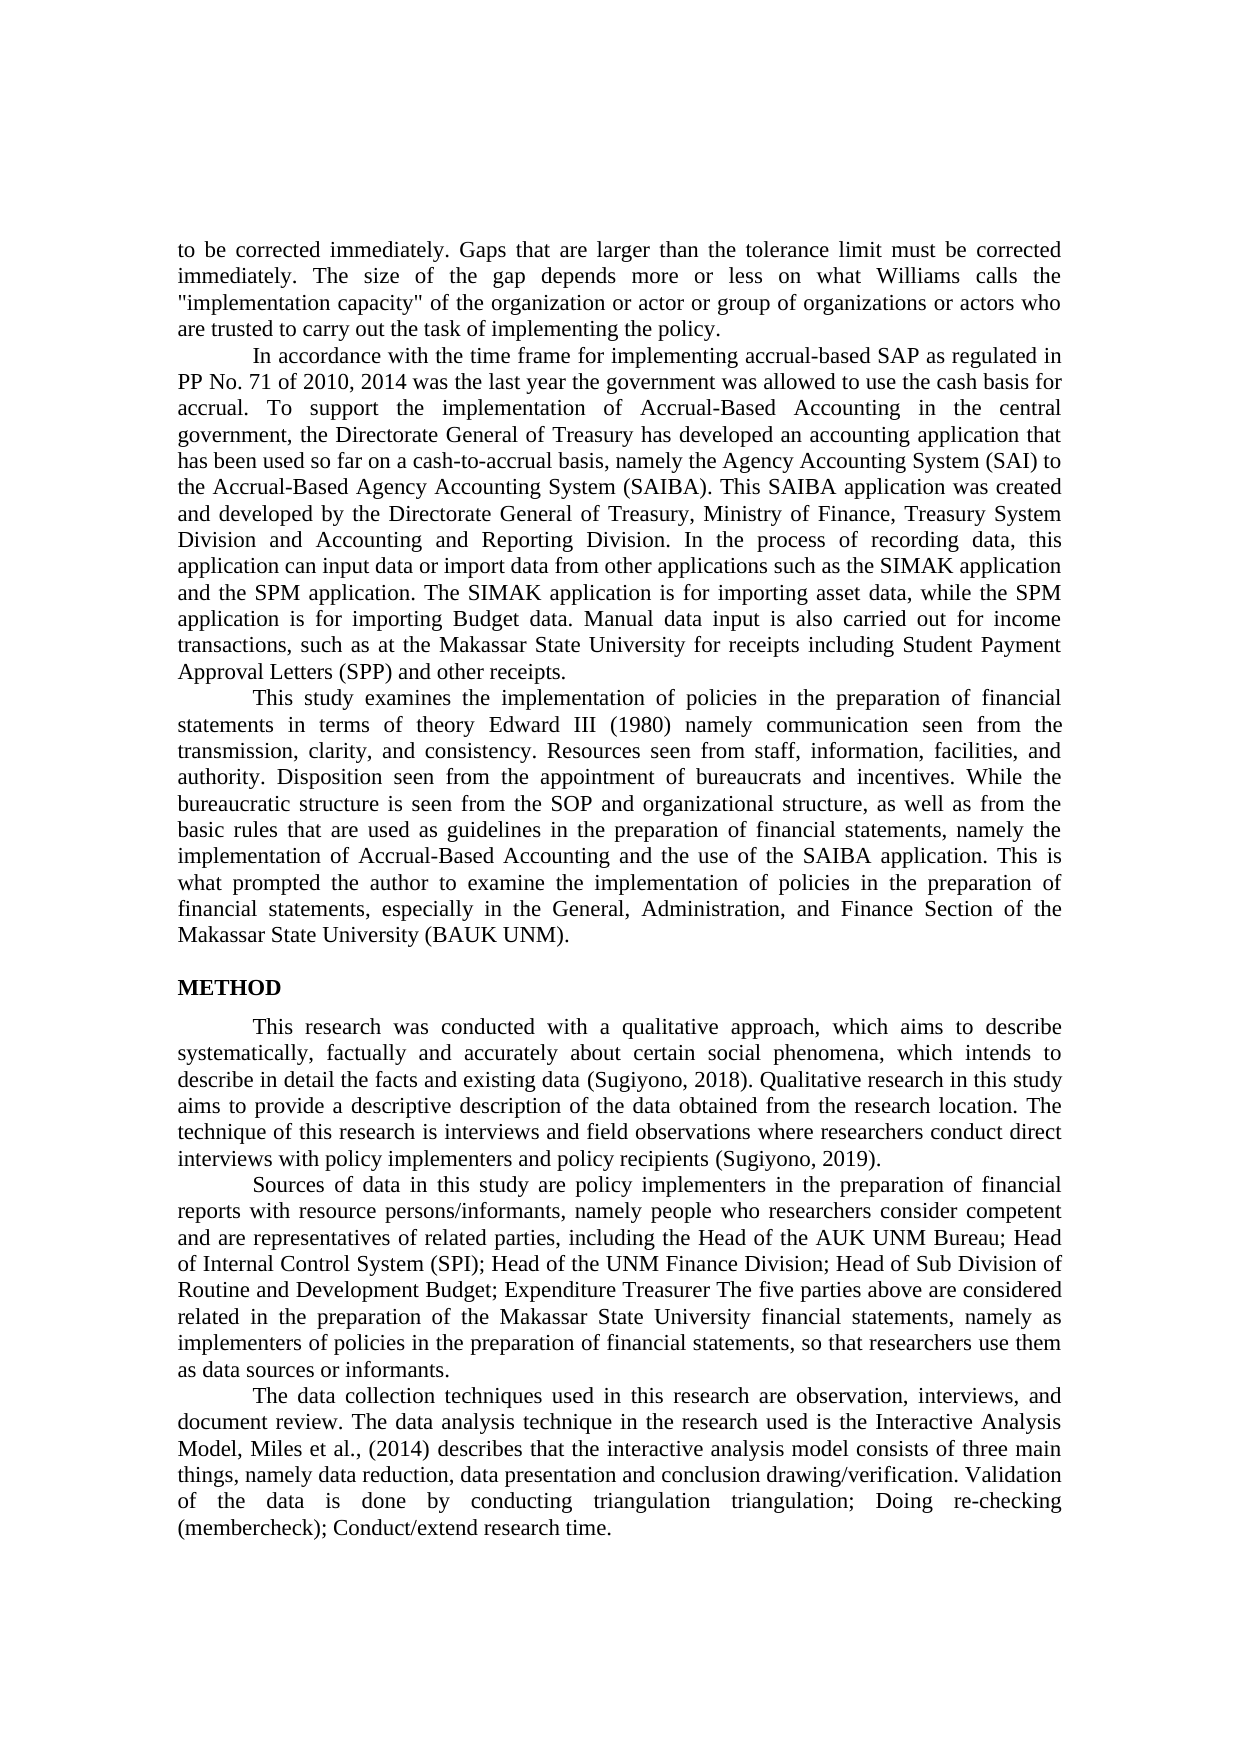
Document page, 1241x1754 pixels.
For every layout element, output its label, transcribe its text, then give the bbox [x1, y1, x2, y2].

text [177, 236, 1063, 342]
text METHOD [177, 974, 1063, 1001]
text Sources of data in this study are policy implementers in the preparation of financial reports with resource persons/informants, namely people who researchers consider competent and are representatives of related parties, including the Head of the AUK UNM Bureau; Head of Internal Control System (SPI); Head of the UNM Finance Division; Head of Sub Division of Routine and Development Budget; Expenditure Treasurer The five parties above are considered related in the preparation of the Makassar State University financial statements, namely as implementers of policies in the preparation of financial statements, so that researchers use them as data sources or informants. [177, 1171, 1063, 1382]
text In accordance with the time frame for implementing accrual-based SAP as regulated in PP No. 71 of 2010, 2014 was the last year the government was allowed to use the cash basis for accrual. To support the implementation of Accrual-Based Accounting in the central government, the Directorate General of Treasury has developed an accounting application that has been used so far on a cash-to-accrual basis, namely the Agency Accounting System (SAI) to the Accrual-Based Agency Accounting System (SAIBA). This SAIBA application was created and developed by the Directorate General of Treasury, Ministry of Finance, Treasury System Division and Accounting and Reporting Division. In the process of recording data, this application can input data or import data from other applications such as the SIMAK application and the SPM application. The SIMAK application is for importing asset data, while the SPM application is for importing Budget data. Manual data input is also carried out for income transactions, such as at the Makassar State University for receipts including Student Payment Approval Letters (SPP) and other receipts. [177, 342, 1063, 684]
text The data collection techniques used in this research are observation, interviews, and document review. The data analysis technique in the research used is the Interactive Analysis Model, Miles et al., (2014) describes that the interactive analysis model consists of three main things, namely data reduction, data presentation and conclusion drawing/verification. Validation of the data is done by conducting triangulation triangulation; Doing re-checking (membercheck); Conduct/extend research time. [177, 1382, 1063, 1540]
text This research was conducted with a qualitative approach, which aims to describe systematically, factually and accurately about certain social phenomena, which intends to describe in detail the facts and existing data (Sugiyono, 2018). Qualitative research in this study aims to provide a descriptive description of the data obtained from the research location. The technique of this research is interviews and field observations where researchers conduct direct interviews with policy implementers and policy recipients (Sugiyono, 2019). [177, 1013, 1063, 1171]
text This study examines the implementation of policies in the preparation of financial statements in terms of theory Edward III (1980) namely communication seen from the transmission, clarity, and consistency. Resources seen from staff, information, facilities, and authority. Disposition seen from the appointment of bureaucrats and incentives. While the bureaucratic structure is seen from the SOP and organizational structure, as well as from the basic rules that are used as guidelines in the preparation of financial statements, namely the implementation of Accrual-Based Accounting and the use of the SAIBA application. This is what prompted the author to examine the implementation of policies in the preparation of financial statements, especially in the General, Administration, and Finance Section of the Makassar State University (BAUK UNM). [177, 684, 1063, 948]
